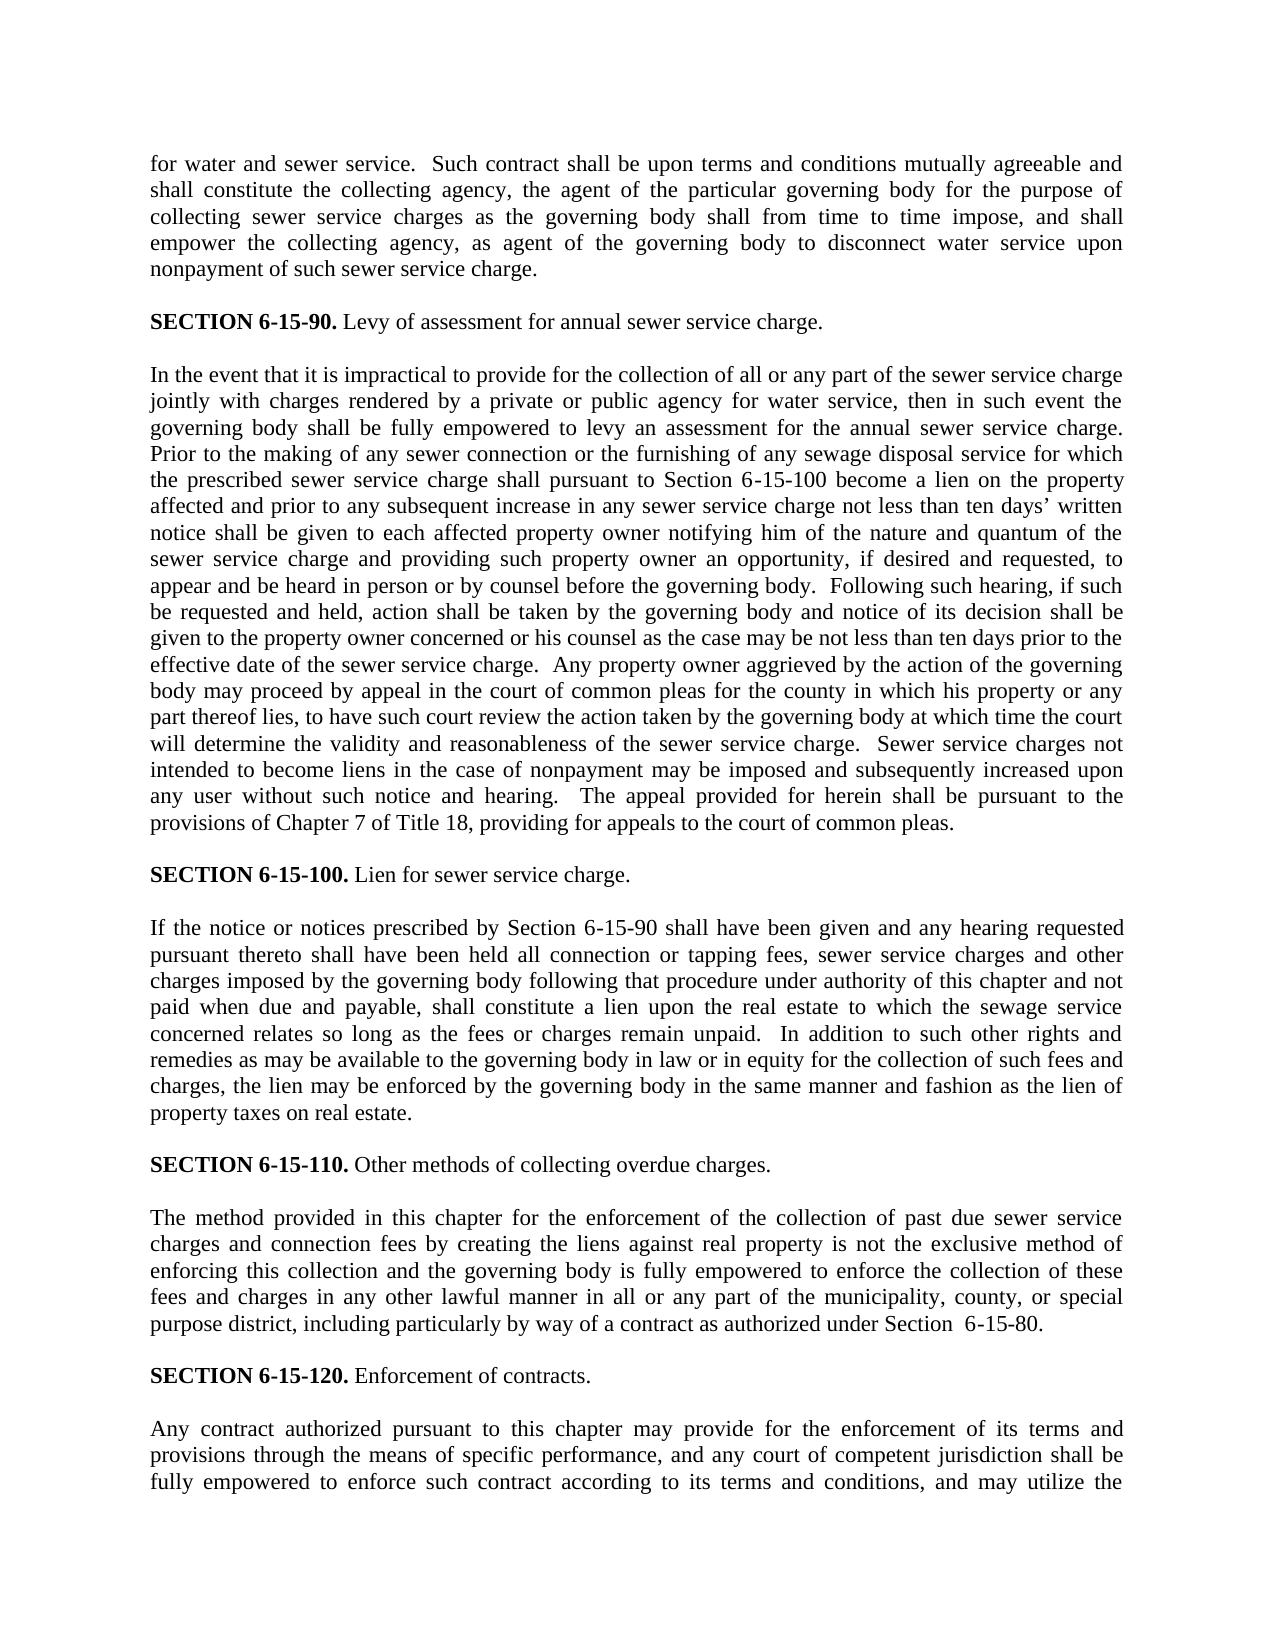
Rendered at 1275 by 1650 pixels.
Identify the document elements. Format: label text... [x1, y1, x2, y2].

text The method provided in this chapter for the enforcement of the collection of past due sewer service charges and connection fees by creating the liens against real property is not the exclusive method of enforcing this collection and the governing body is fully empowered to enforce the collection of these fees and charges in any other lawful manner in all or any part of the municipality, county, or special purpose district, including particularly by way of a contract as authorized under Section 6-15-80. [150, 1204, 1125, 1336]
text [150, 150, 1125, 282]
text SECTION 6-15-100. Lien for sewer service charge. [150, 862, 1125, 888]
text SECTION 6-15-110. Other methods of collecting overdue charges. [150, 1151, 1125, 1178]
text In the event that it is impractical to provide for the collection of all or any part of the sewer service charge jointly with charges rendered by a private or public agency for water service, then in such event the governing body shall be fully empowered to levy an assessment for the annual sewer service charge. Prior to the making of any sewer connection or the furnishing of any sewage disposal service for which the prescribed sewer service charge shall pursuant to Section 6-15-100 become a lien on the property affected and prior to any subsequent increase in any sewer service charge not less than ten days’ written notice shall be given to each affected property owner notifying him of the nature and quantum of the sewer service charge and providing such property owner an opportunity, if desired and requested, to appear and be heard in person or by counsel before the governing body. Following such hearing, if such be requested and held, action shall be taken by the governing body and notice of its decision shall be given to the property owner concerned or his counsel as the case may be not less than ten days prior to the effective date of the sewer service charge. Any property owner aggrieved by the action of the governing body may proceed by appeal in the court of common pleas for the county in which his property or any part thereof lies, to have such court review the action taken by the governing body at which time the court will determine the validity and reasonableness of the sewer service charge. Sewer service charges not intended to become liens in the case of nonpayment may be imposed and subsequently increased upon any user without such notice and hearing. The appeal provided for herein shall be pursuant to the provisions of Chapter 7 of Title 18, providing for appeals to the court of common pleas. [150, 361, 1125, 835]
text SECTION 6-15-120. Enforcement of contracts. [150, 1362, 1125, 1389]
text SECTION 6-15-90. Levy of assessment for annual sewer service charge. [150, 308, 1125, 334]
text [150, 1415, 1125, 1494]
text If the notice or notices prescribed by Section 6-15-90 shall have been given and any hearing requested pursuant thereto shall have been held all connection or tapping fees, sewer service charges and other charges imposed by the governing body following that procedure under authority of this chapter and not paid when due and payable, shall constitute a lien upon the real estate to which the sewage service concerned relates so long as the fees or charges remain unpaid. In addition to such other rights and remedies as may be available to the governing body in law or in equity for the collection of such fees and charges, the lien may be enforced by the governing body in the same manner and fashion as the lien of property taxes on real estate. [150, 914, 1125, 1125]
